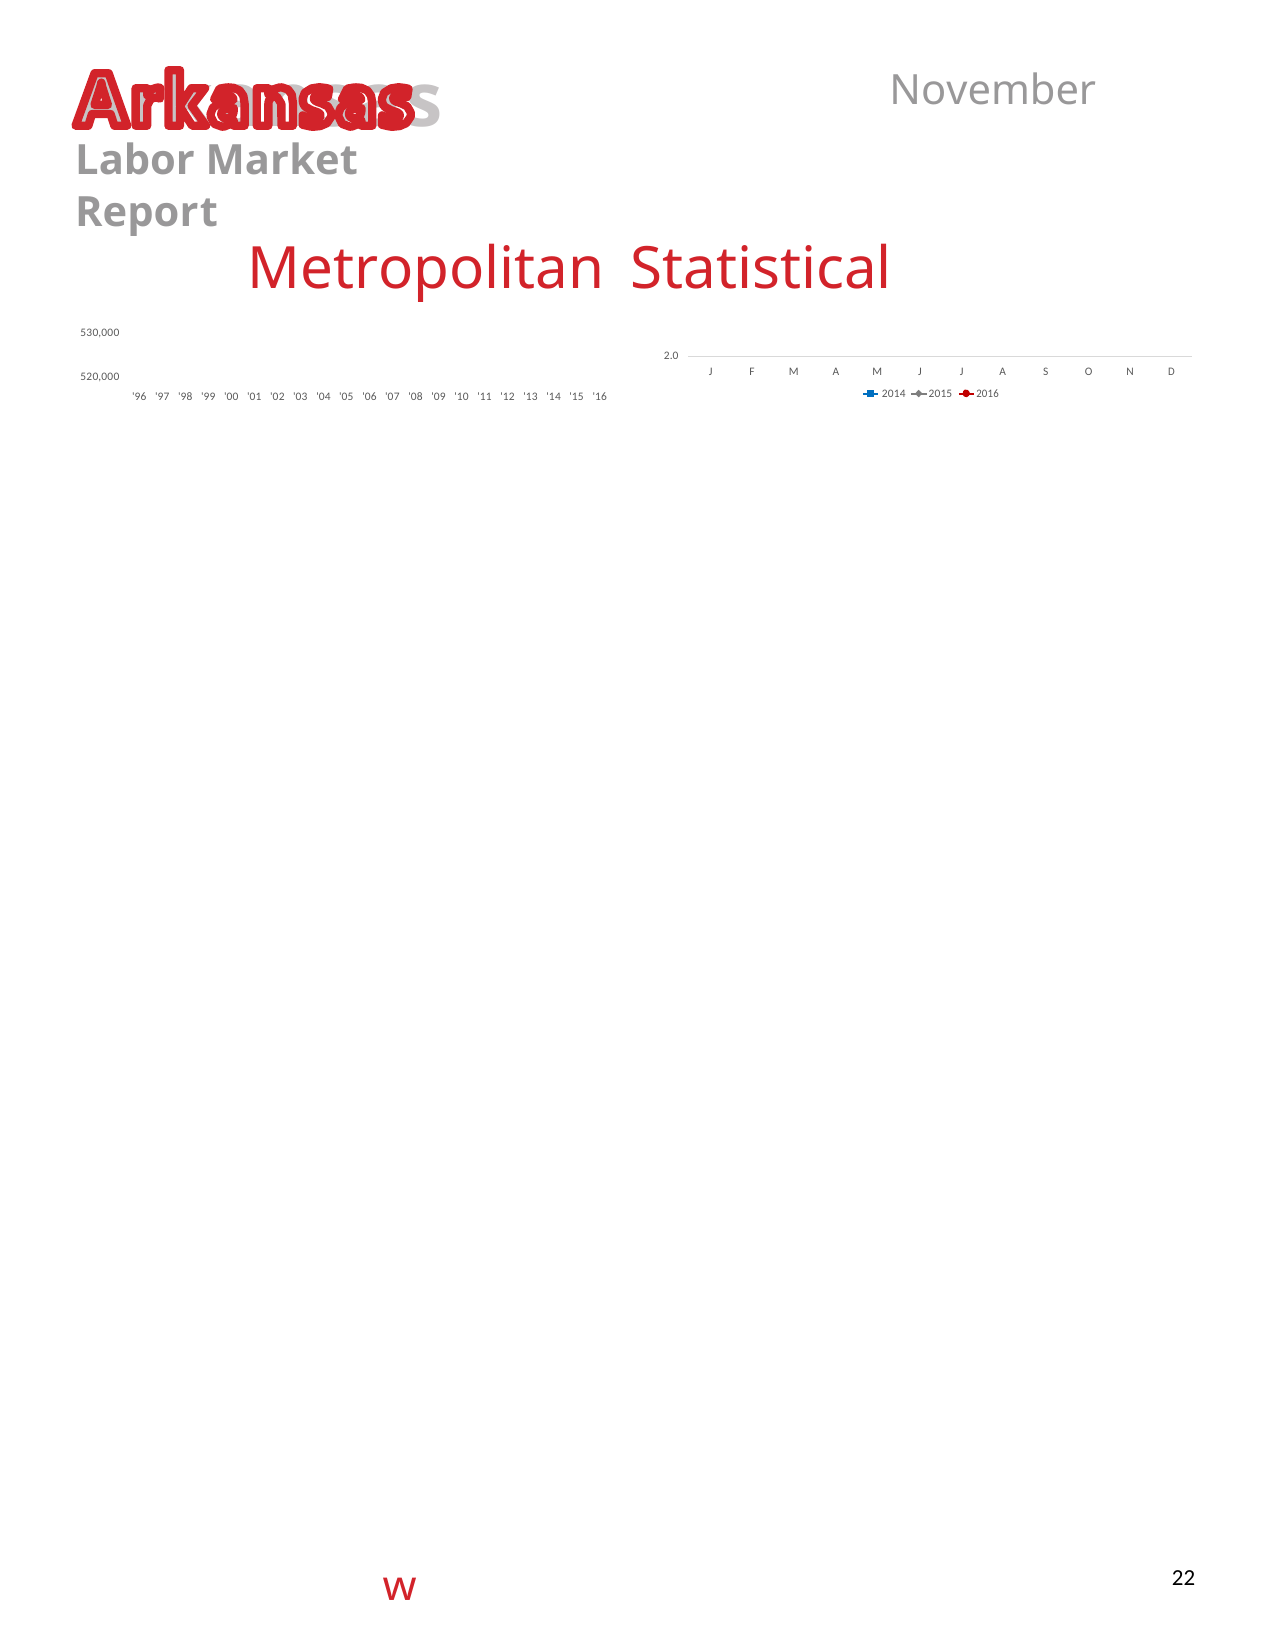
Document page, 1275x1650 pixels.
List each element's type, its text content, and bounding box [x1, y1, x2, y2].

text 520,000 [80, 369, 123, 383]
text 2.0 [663, 348, 683, 362]
text 530,000 [80, 325, 123, 339]
text 2014 2015 2016 [877, 386, 1003, 400]
text J F M A M J J A S O N D [704, 364, 1179, 378]
text '96 '97 '98 '99 '00 '01 '02 '03 '04 '05 '06 '07 '08 '09 '10 '11 '12 '13 '14 '15 '16 [132, 389, 611, 403]
